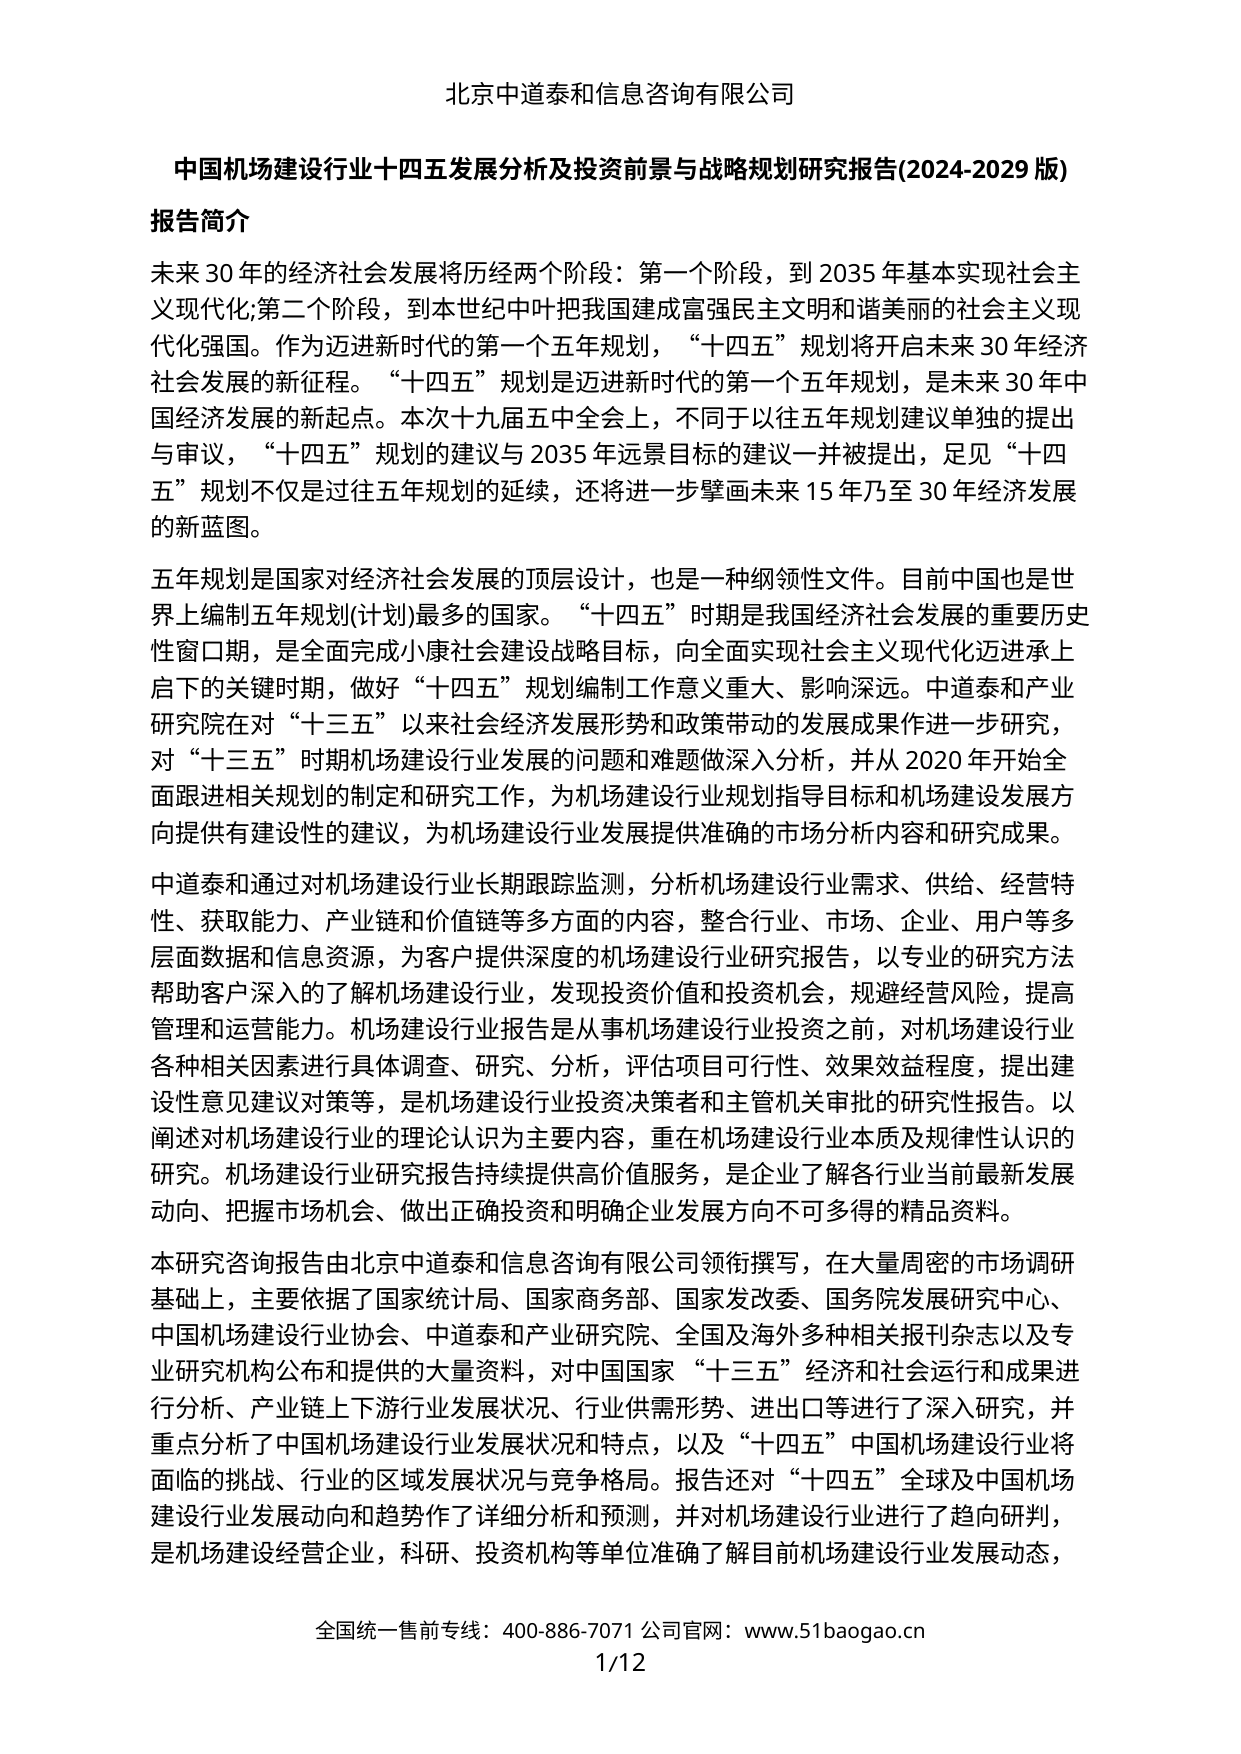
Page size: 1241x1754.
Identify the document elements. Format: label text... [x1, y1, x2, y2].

text 报告简介 [150, 202, 1090, 238]
text 五年规划是国家对经济社会发展的顶层设计，也是一种纲领性文件。目前中国也是世界上编制五年规划(计划)最多的国家。“十四五”时期是我国经济社会发展的重要历史性窗口期，是全面完成小康社会建设战略目标，向全面实现社会主义现代化迈进承上启下的关键时期，做好“十四五”规划编制工作意义重大、影响深远。中道泰和产业研究院在对“十三五”以来社会经济发展形势和政策带动的发展成果作进一步研究，对“十三五”时期机场建设行业发展的问题和难题做深入分析，并从2020年开始全面跟进相关规划的制定和研究工作，为机场建设行业规划指导目标和机场建设发展方向提供有建设性的建议，为机场建设行业发展提供准确的市场分析内容和研究成果。 [150, 559, 1090, 849]
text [150, 1243, 1090, 1569]
text 中国机场建设行业十四五发展分析及投资前景与战略规划研究报告(2024-2029版) [150, 150, 1090, 186]
text 中道泰和通过对机场建设行业长期跟踪监测，分析机场建设行业需求、供给、经营特性、获取能力、产业链和价值链等多方面的内容，整合行业、市场、企业、用户等多层面数据和信息资源，为客户提供深度的机场建设行业研究报告，以专业的研究方法帮助客户深入的了解机场建设行业，发现投资价值和投资机会，规避经营风险，提高管理和运营能力。机场建设行业报告是从事机场建设行业投资之前，对机场建设行业各种相关因素进行具体调查、研究、分析，评估项目可行性、效果效益程度，提出建设性意见建议对策等，是机场建设行业投资决策者和主管机关审批的研究性报告。以阐述对机场建设行业的理论认识为主要内容，重在机场建设行业本质及规律性认识的研究。机场建设行业研究报告持续提供高价值服务，是企业了解各行业当前最新发展动向、把握市场机会、做出正确投资和明确企业发展方向不可多得的精品资料。 [150, 865, 1090, 1227]
text 未来30年的经济社会发展将历经两个阶段：第一个阶段，到2035年基本实现社会主义现代化;第二个阶段，到本世纪中叶把我国建成富强民主文明和谐美丽的社会主义现代化强国。作为迈进新时代的第一个五年规划，“十四五”规划将开启未来30年经济社会发展的新征程。“十四五”规划是迈进新时代的第一个五年规划，是未来30年中国经济发展的新起点。本次十九届五中全会上，不同于以往五年规划建议单独的提出与审议，“十四五”规划的建议与2035年远景目标的建议一并被提出，足见“十四五”规划不仅是过往五年规划的延续，还将进一步擘画未来15年乃至30年经济发展的新蓝图。 [150, 254, 1090, 544]
